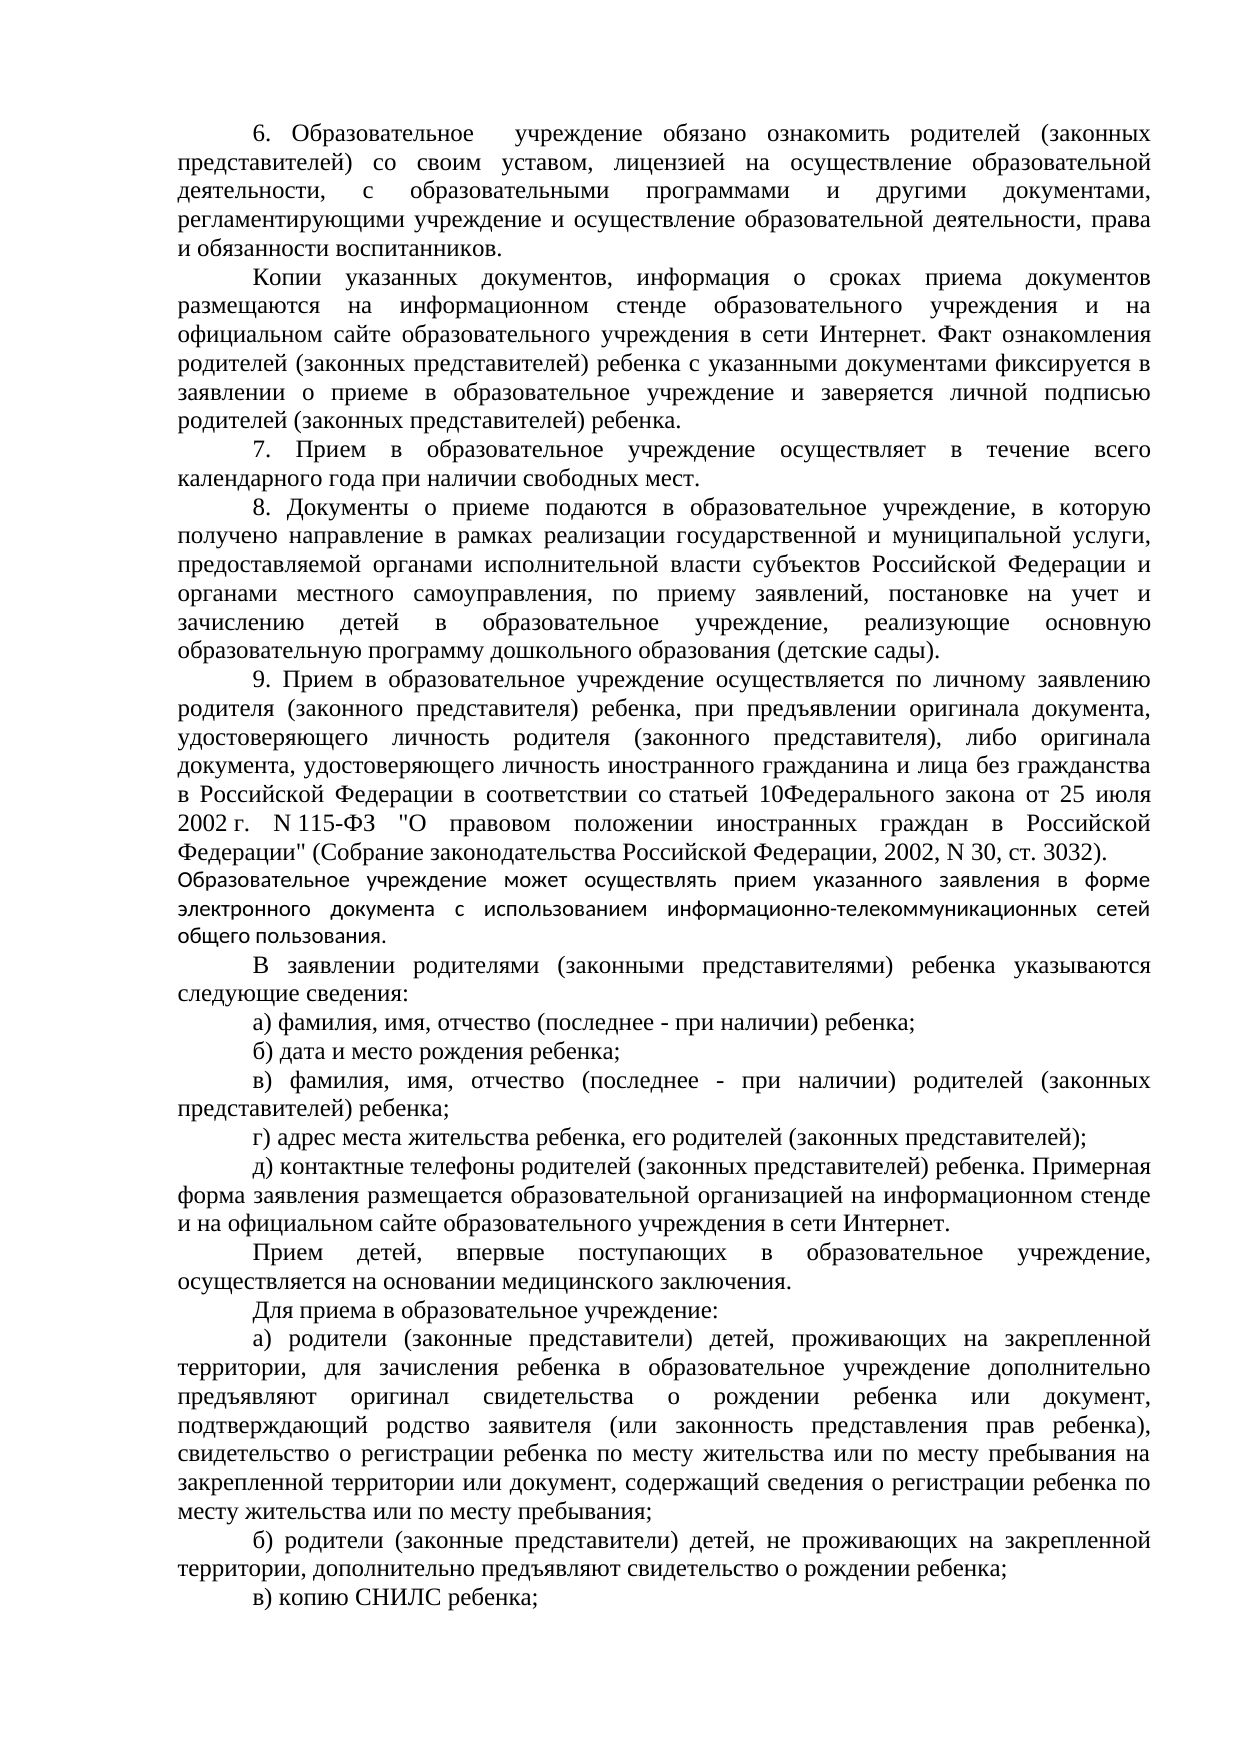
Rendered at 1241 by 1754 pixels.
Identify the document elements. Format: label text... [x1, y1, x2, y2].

text б) дата и место рождения ребенка; [177, 1036, 1152, 1065]
text 9. Прием в образовательное учреждение осуществляется по личному заявлению родителя (законного представителя) ребенка, при предъявлении оригинала документа, удостоверяющего личность родителя (законного представителя), либо оригинала документа, удостоверяющего личность иностранного гражданина и лица без гражданства в Российской Федерации в соответствии со статьей 10Федерального закона от 25 июля 2002 г. N 115-ФЗ "О правовом положении иностранных граждан в Российской Федерации" (Собрание законодательства Российской Федерации, 2002, N 30, ст. 3032). [177, 664, 1152, 866]
text 8. Документы о приеме подаются в образовательное учреждение, в которую получено направление в рамках реализации государственной и муниципальной услуги, предоставляемой органами исполнительной власти субъектов Российской Федерации и органами местного самоуправления, по приему заявлений, постановке на учет и зачислению детей в образовательное учреждение, реализующие основную образовательную программу дошкольного образования (детские сады). [177, 492, 1152, 664]
text а) родители (законные представители) детей, проживающих на закрепленной территории, для зачисления ребенка в образовательное учреждение дополнительно предъявляют оригинал свидетельства о рождении ребенка или документ, подтверждающий родство заявителя (или законность представления прав ребенка), свидетельство о регистрации ребенка по месту жительства или по месту пребывания на закрепленной территории или документ, содержащий сведения о регистрации ребенка по месту жительства или по месту пребывания; [177, 1323, 1152, 1525]
text в) фамилия, имя, отчество (последнее - при наличии) родителей (законных представителей) ребенка; [177, 1065, 1152, 1122]
text б) родители (законные представители) детей, не проживающих на закрепленной территории, дополнительно предъявляют свидетельство о рождении ребенка; [177, 1525, 1152, 1582]
text Копии указанных документов, информация о сроках приема документов размещаются на информационном стенде образовательного учреждения и на официальном сайте образовательного учреждения в сети Интернет. Факт ознакомления родителей (законных представителей) ребенка с указанными документами фиксируется в заявлении о приеме в образовательное учреждение и заверяется личной подписью родителей (законных представителей) ребенка. [177, 262, 1152, 434]
text а) фамилия, имя, отчество (последнее - при наличии) ребенка; [177, 1007, 1152, 1036]
text В заявлении родителями (законными представителями) ребенка указываются следующие сведения: [177, 950, 1152, 1007]
text г) адрес места жительства ребенка, его родителей (законных представителей); [177, 1122, 1152, 1151]
text 7. Прием в образовательное учреждение осуществляет в течение всего календарного года при наличии свободных мест. [177, 434, 1152, 492]
text Образовательное учреждение может осуществлять прием указанного заявления в форме электронного документа с использованием информационно-телекоммуникационных сетей общего пользования. [177, 866, 1152, 950]
text Для приема в образовательное учреждение: [177, 1295, 1152, 1323]
text 6. Образовательное учреждение обязано ознакомить родителей (законных представителей) со своим уставом, лицензией на осуществление образовательной деятельности, с образовательными программами и другими документами, регламентирующими учреждение и осуществление образовательной деятельности, права и обязанности воспитанников. [177, 118, 1152, 262]
text в) копию СНИЛС ребенка; [177, 1582, 1152, 1611]
text Прием детей, впервые поступающих в образовательное учреждение, осуществляется на основании медицинского заключения. [177, 1237, 1152, 1295]
text д) контактные телефоны родителей (законных представителей) ребенка. Примерная форма заявления размещается образовательной организацией на информационном стенде и на официальном сайте образовательного учреждения в сети Интернет. [177, 1151, 1152, 1237]
